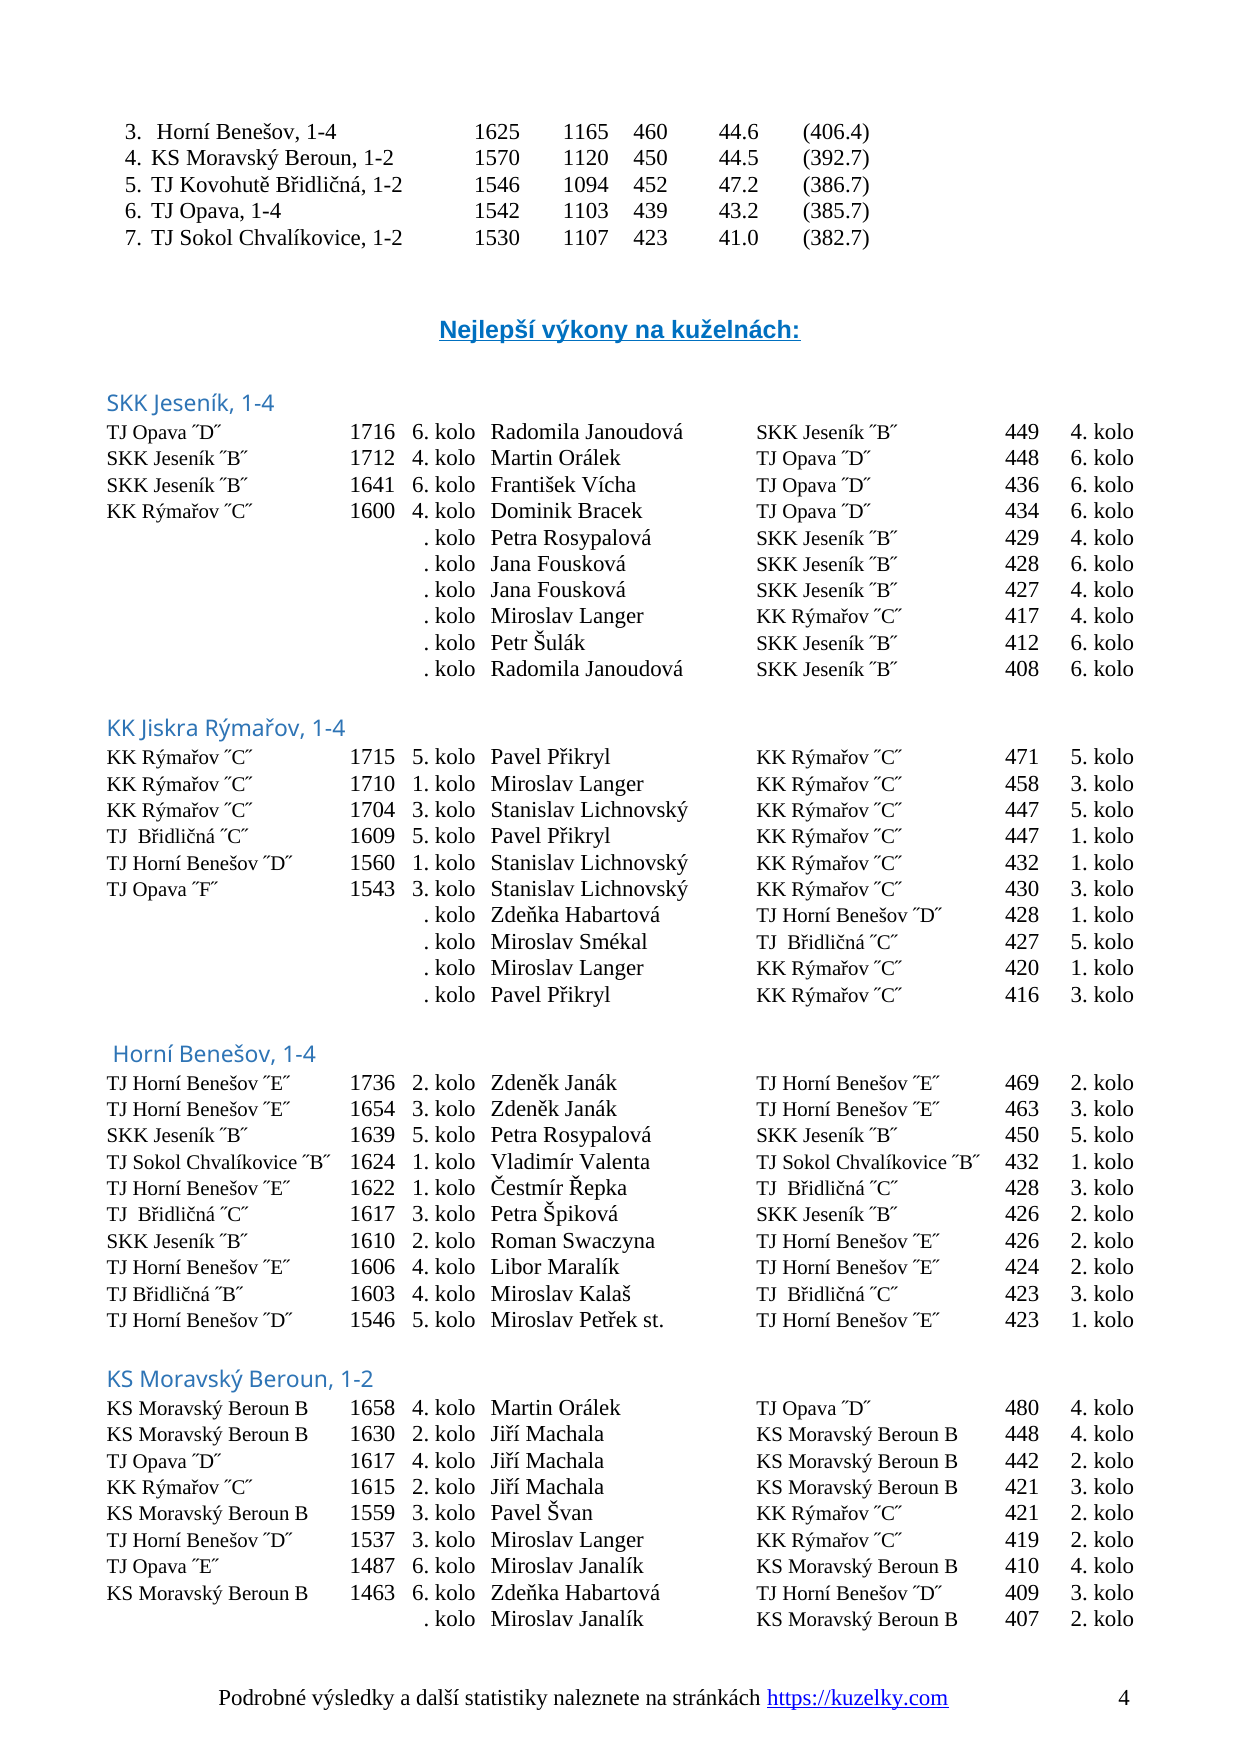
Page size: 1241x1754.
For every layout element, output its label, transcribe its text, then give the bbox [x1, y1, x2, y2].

text . kolo Radomila Janoudová SKK Jeseník ˝B˝ 408 6. kolo [106, 655, 1134, 682]
text KK Rýmařov ˝C˝ 1615 2. kolo Jiří Machala KS Moravský Beroun B 421 3. kolo [106, 1473, 1134, 1499]
text . kolo Pavel Přikryl KK Rýmařov ˝C˝ 416 3. kolo [106, 981, 1134, 1007]
text TJ Opava ˝F˝ 1543 3. kolo Stanislav Lichnovský KK Rýmařov ˝C˝ 430 3. kolo [106, 875, 1134, 902]
text KS Moravský Beroun B 1463 6. kolo Zdeňka Habartová TJ Horní Benešov ˝D˝ 409 3. kolo [106, 1578, 1134, 1605]
text TJ Horní Benešov ˝D˝ 1546 5. kolo Miroslav Petřek st. TJ Horní Benešov ˝E˝ 423 1. kolo [106, 1306, 1134, 1332]
text SKK Jeseník ˝B˝ 1639 5. kolo Petra Rosypalová SKK Jeseník ˝B˝ 450 5. kolo [106, 1121, 1134, 1148]
text SKK Jeseník ˝B˝ 1641 6. kolo František Vícha TJ Opava ˝D˝ 436 6. kolo [106, 471, 1134, 497]
text 6. TJ Opava, 1-4 1542 1103 439 43.2 (385.7) [106, 197, 1134, 223]
text 5. TJ Kovohutě Břidličná, 1-2 1546 1094 452 47.2 (386.7) [106, 171, 1134, 197]
text TJ Horní Benešov ˝D˝ 1537 3. kolo Miroslav Langer KK Rýmařov ˝C˝ 419 2. kolo [106, 1526, 1134, 1552]
text TJ Břidličná ˝C˝ 1609 5. kolo Pavel Přikryl KK Rýmařov ˝C˝ 447 1. kolo [106, 822, 1134, 849]
text . kolo Jana Fousková SKK Jeseník ˝B˝ 428 6. kolo [106, 550, 1134, 576]
text TJ Opava ˝D˝ 1617 4. kolo Jiří Machala KS Moravský Beroun B 442 2. kolo [106, 1447, 1134, 1473]
text 4. KS Moravský Beroun, 1-2 1570 1120 450 44.5 (392.7) [106, 144, 1134, 171]
text TJ Sokol Chvalíkovice ˝B˝ 1624 1. kolo Vladimír Valenta TJ Sokol Chvalíkovice ˝B˝ 432 1. kolo [106, 1148, 1134, 1174]
text TJ Opava ˝E˝ 1487 6. kolo Miroslav Janalík KS Moravský Beroun B 410 4. kolo [106, 1552, 1134, 1578]
text KS Moravský Beroun B 1559 3. kolo Pavel Švan KK Rýmařov ˝C˝ 421 2. kolo [106, 1499, 1134, 1526]
text TJ Horní Benešov ˝E˝ 1736 2. kolo Zdeněk Janák TJ Horní Benešov ˝E˝ 469 2. kolo [106, 1069, 1134, 1095]
subtitle Horní Benešov, 1-4 [106, 1037, 1134, 1069]
text . kolo Miroslav Langer KK Rýmařov ˝C˝ 417 4. kolo [106, 603, 1134, 629]
text KK Rýmařov ˝C˝ 1710 1. kolo Miroslav Langer KK Rýmařov ˝C˝ 458 3. kolo [106, 770, 1134, 796]
text TJ Opava ˝D˝ 1716 6. kolo Radomila Janoudová SKK Jeseník ˝B˝ 449 4. kolo [106, 418, 1134, 444]
text . kolo Miroslav Smékal TJ Břidličná ˝C˝ 427 5. kolo [106, 928, 1134, 954]
text SKK Jeseník ˝B˝ 1610 2. kolo Roman Swaczyna TJ Horní Benešov ˝E˝ 426 2. kolo [106, 1227, 1134, 1253]
text TJ Horní Benešov ˝D˝ 1560 1. kolo Stanislav Lichnovský KK Rýmařov ˝C˝ 432 1. kolo [106, 849, 1134, 875]
text 3. Horní Benešov, 1-4 1625 1165 460 44.6 (406.4) [106, 118, 1134, 144]
text KK Rýmařov ˝C˝ 1704 3. kolo Stanislav Lichnovský KK Rýmařov ˝C˝ 447 5. kolo [106, 796, 1134, 822]
text TJ Břidličná ˝C˝ 1617 3. kolo Petra Špiková SKK Jeseník ˝B˝ 426 2. kolo [106, 1201, 1134, 1227]
text KS Moravský Beroun B 1658 4. kolo Martin Orálek TJ Opava ˝D˝ 480 4. kolo [106, 1394, 1134, 1420]
subtitle KK Jiskra Rýmařov, 1-4 [106, 712, 1134, 743]
text . kolo Jana Fousková SKK Jeseník ˝B˝ 427 4. kolo [106, 576, 1134, 603]
text TJ Břidličná ˝B˝ 1603 4. kolo Miroslav Kalaš TJ Břidličná ˝C˝ 423 3. kolo [106, 1279, 1134, 1306]
text . kolo Miroslav Langer KK Rýmařov ˝C˝ 420 1. kolo [106, 954, 1134, 981]
text TJ Horní Benešov ˝E˝ 1654 3. kolo Zdeněk Janák TJ Horní Benešov ˝E˝ 463 3. kolo [106, 1095, 1134, 1121]
text Nejlepší výkony na kuželnách: [94, 315, 1145, 344]
text . kolo Petr Šulák SKK Jeseník ˝B˝ 412 6. kolo [106, 629, 1134, 655]
text TJ Horní Benešov ˝E˝ 1606 4. kolo Libor Maralík TJ Horní Benešov ˝E˝ 424 2. kolo [106, 1253, 1134, 1279]
text KK Rýmařov ˝C˝ 1715 5. kolo Pavel Přikryl KK Rýmařov ˝C˝ 471 5. kolo [106, 743, 1134, 770]
text . kolo Zdeňka Habartová TJ Horní Benešov ˝D˝ 428 1. kolo [106, 902, 1134, 928]
text TJ Horní Benešov ˝E˝ 1622 1. kolo Čestmír Řepka TJ Břidličná ˝C˝ 428 3. kolo [106, 1174, 1134, 1201]
subtitle KS Moravský Beroun, 1-2 [106, 1363, 1134, 1394]
text . kolo Petra Rosypalová SKK Jeseník ˝B˝ 429 4. kolo [106, 523, 1134, 550]
text SKK Jeseník ˝B˝ 1712 4. kolo Martin Orálek TJ Opava ˝D˝ 448 6. kolo [106, 444, 1134, 471]
subtitle SKK Jeseník, 1-4 [106, 387, 1134, 418]
text 7. TJ Sokol Chvalíkovice, 1-2 1530 1107 423 41.0 (382.7) [106, 223, 1134, 250]
text . kolo Miroslav Janalík KS Moravský Beroun B 407 2. kolo [106, 1605, 1134, 1631]
text KS Moravský Beroun B 1630 2. kolo Jiří Machala KS Moravský Beroun B 448 4. kolo [106, 1420, 1134, 1447]
text KK Rýmařov ˝C˝ 1600 4. kolo Dominik Bracek TJ Opava ˝D˝ 434 6. kolo [106, 497, 1134, 523]
